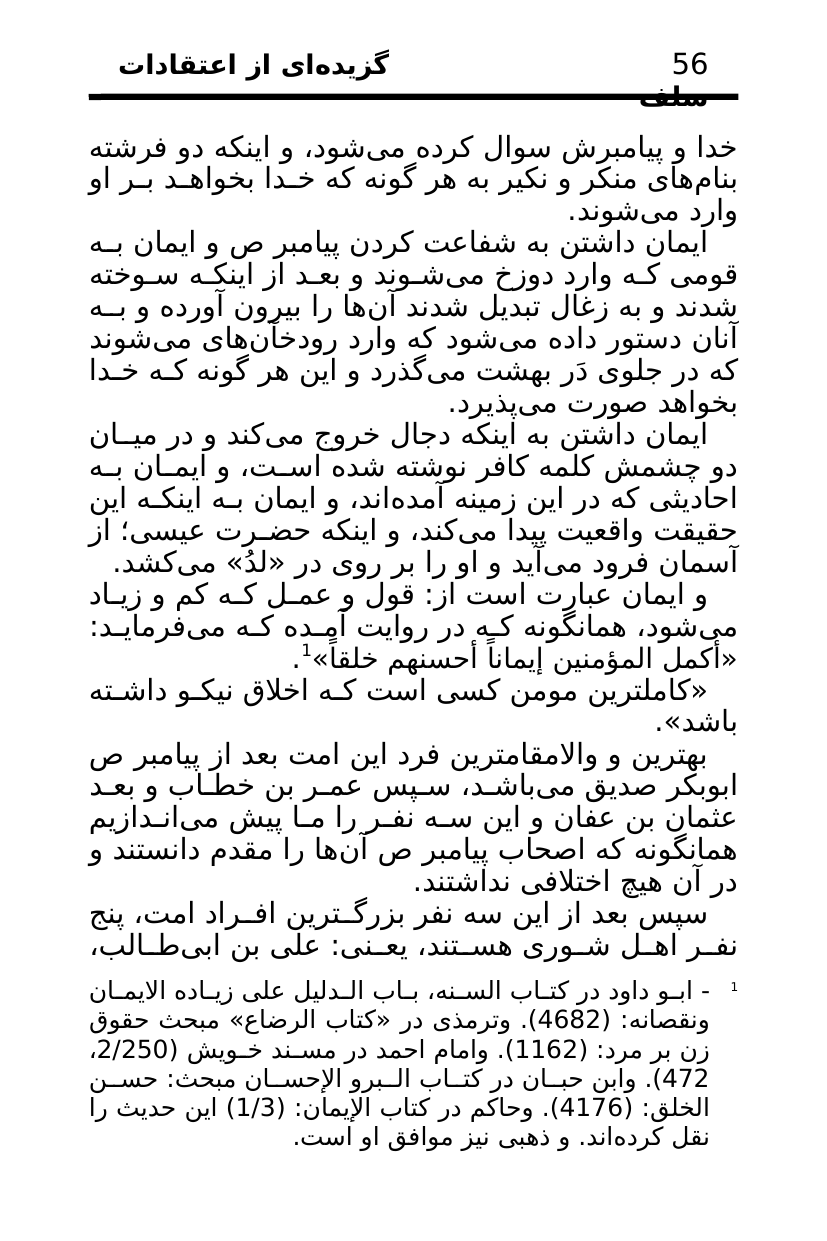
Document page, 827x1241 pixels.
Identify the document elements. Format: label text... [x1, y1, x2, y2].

text «کاملترین مومن کسی است که اخلاق نیکو داشته باشد». [89, 675, 738, 739]
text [89, 132, 738, 227]
text ایمان داشتن به اینکه دجال خروج می‌کند و در میان دو چشمش کلمه کافر نوشته شده است، و ایمان به احادیثی که در این زمینه آمده‌اند، و ایمان به اینکه این حقیقت واقعیت پیدا می‌کند، و اینکه حضرت عیسی؛ از آسمان فرود می‌آید و او را بر روی در «لدُ» می‌کشد. [89, 419, 738, 579]
text و ایمان عبارت است از: قول و عمل که کم و زیاد می‌شود، همانگونه که در روایت آمده که می‌فرماید: «أکمل المؤمنین إیماناً أحسنهم خلقاً». [89, 579, 738, 675]
text ایمان داشتن به شفاعت کردن پیامبر ص و ایمان به قومی که وارد دوزخ می‌شوند و بعد از اینکه سوخته شدند و به زغال تبدیل شدند آن‌ها را بیرون آورده و به آنان دستور داده می‌شود که وارد رودخآن‌های می‌شوند که در جلوی دَر بهشت می‌گذرد و این هر گونه که خدا بخواهد صورت می‌پذیرد. [89, 227, 738, 419]
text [89, 898, 738, 962]
text بهترین و والامقامترین فرد این امت بعد از پیامبر ص ابوبکر صدیق می‌باشد، سپس عمر بن خطاب و بعد عثمان بن عفان و این سه نفر را ما پیش می‌اندازیم همانگونه که اصحاب پیامبر ص آن‌ها را مقدم دانستند و در آن هیچ اختلافی نداشتند. [89, 739, 738, 898]
